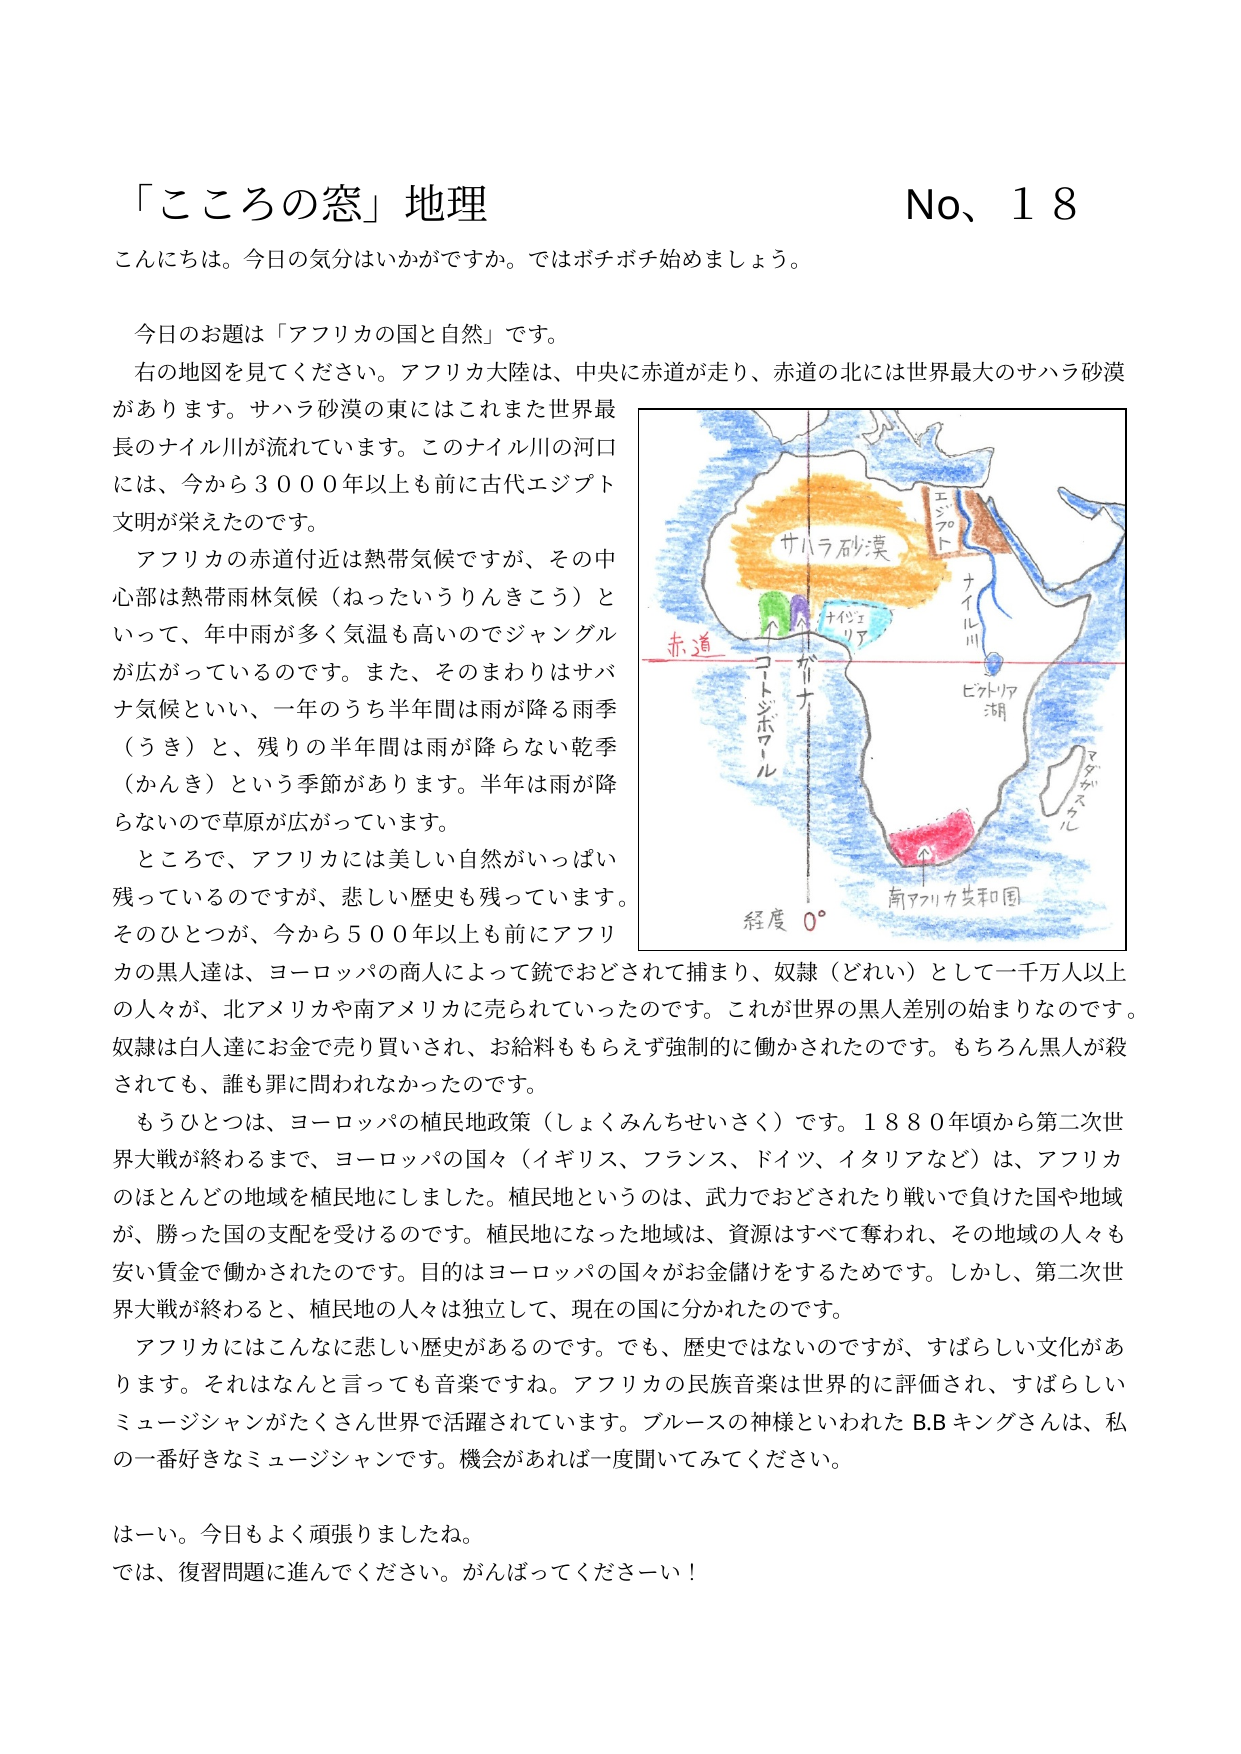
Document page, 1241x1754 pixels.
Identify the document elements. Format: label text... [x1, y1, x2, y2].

text アフリカの赤道付近は熱帯気候ですが、その中心部は熱帯雨林気候（ねったいうりんきこう）といって、年中雨が多く気温も高いのでジャングルが広がっているのです。また、そのまわりはサバナ気候といい、一年のうち半年間は雨が降る雨季（うき）と、残りの半年間は雨が降らない乾季（かんき）という季節があります。半年は雨が降らないので草原が広がっています。 [112, 539, 637, 839]
text 「こころの窓」地理 No、１８ [112, 164, 1128, 239]
text もうひとつは、ヨーロッパの植民地政策（しょくみんちせいさく）です。１８８０年頃から第二次世界大戦が終わるまで、ヨーロッパの国々（イギリス、フランス、ドイツ、イタリアなど）は、アフリカのほとんどの地域を植民地にしました。植民地というのは、武力でおどされたり戦いで負けた国や地域が、勝った国の支配を受けるのです。植民地になった地域は、資源はすべて奪われ、その地域の人々も安い賃金で働かされたのです。目的はヨーロッパの国々がお金儲けをするためです。しかし、第二次世界大戦が終わると、植民地の人々は独立して、現在の国に分かれたのです。 [112, 1102, 1128, 1327]
text アフリカにはこんなに悲しい歴史があるのです。でも、歴史ではないのですが、すばらしい文化があります。それはなんと言っても音楽ですね。アフリカの民族音楽は世界的に評価され、すばらしいミュージシャンがたくさん世界で活躍されています。ブルースの神様といわれたB.Bキングさんは、私の一番好きなミュージシャンです。機会があれば一度聞いてみてください。 [112, 1327, 1128, 1477]
text 今日のお題は「アフリカの国と自然」です。 [112, 314, 1128, 352]
text はーい。今日もよく頑張りましたね。 [112, 1514, 1128, 1552]
text ところで、アフリカには美しい自然がいっぱい残っているのですが、悲しい歴史も残っています。そのひとつが、今から５００年以上も前にアフリカの黒人達は、ヨーロッパの商人によって銃でおどされて捕まり、奴隷（どれい）として一千万人以上の人々が、北アメリカや南アメリカに売られていったのです。これが世界の黒人差別の始まりなのです。奴隷は白人達にお金で売り買いされ、お給料ももらえず強制的に働かされたのです。もちろん黒人が殺されても、誰も罪に問われなかったのです。 [112, 839, 1128, 1102]
picture [639, 410, 1125, 950]
text では、復習問題に進んでください。がんばってくださーい！ [112, 1552, 1128, 1589]
text こんにちは。今日の気分はいかがですか。ではボチボチ始めましょう。 [112, 239, 1128, 277]
